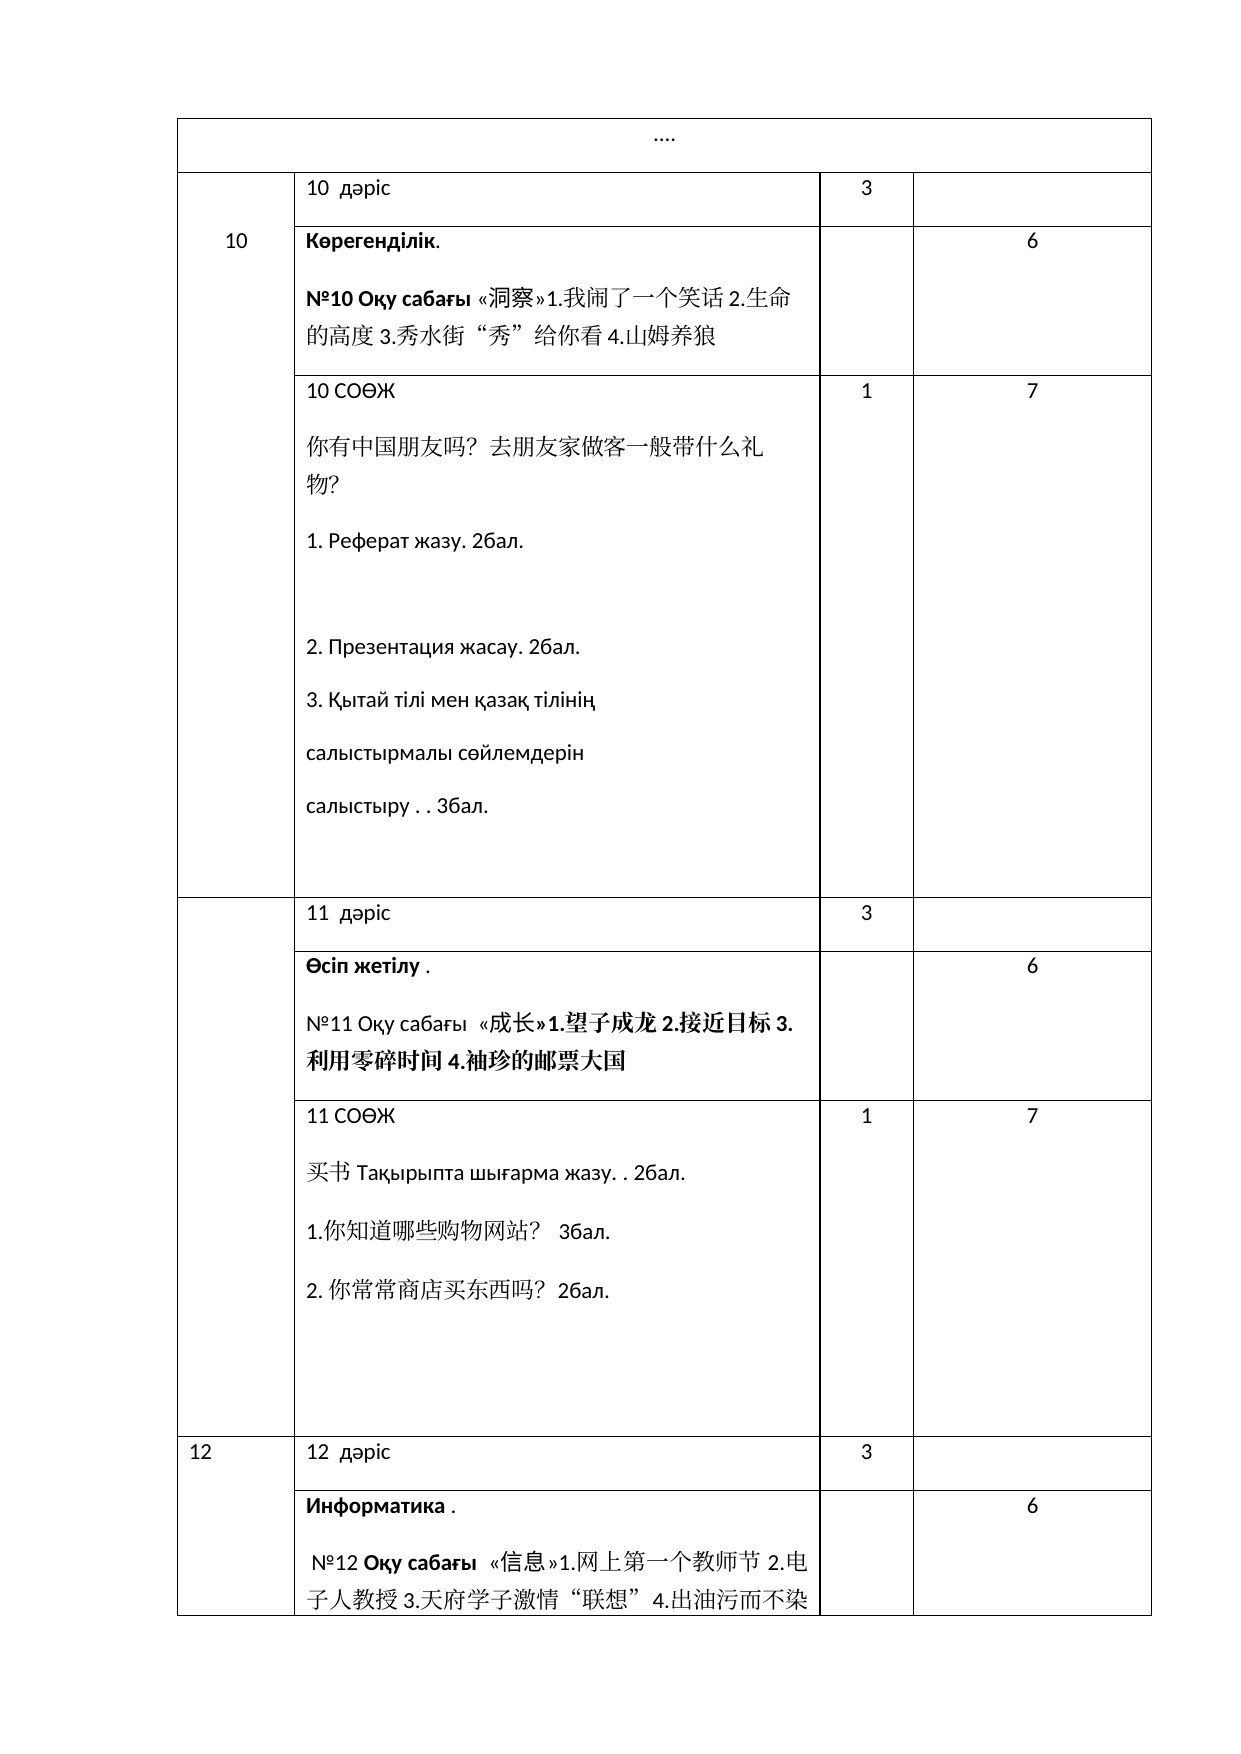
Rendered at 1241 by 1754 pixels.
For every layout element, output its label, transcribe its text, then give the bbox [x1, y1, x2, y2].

table_cell 6 [914, 1491, 1151, 1615]
table_cell [178, 898, 294, 1436]
table_cell [914, 1437, 1151, 1490]
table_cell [295, 1491, 819, 1615]
table_cell 1 [821, 376, 913, 897]
table_cell 11 СОӨЖ 买书 Тақырыпта шығарма жазу. . 2бал. 1.你知道哪些购物网站？ 3бал. 2. 你常常商店买东西吗？2бал. [295, 1101, 819, 1436]
table_cell .... [178, 119, 1151, 172]
table_cell 3 [821, 1437, 913, 1490]
table_cell [914, 898, 1151, 951]
table_cell [821, 952, 913, 1100]
table_cell [821, 1491, 913, 1615]
table_cell 6 [914, 227, 1151, 375]
table_cell Көрегенділік. №10 Оқу сабағы «洞察»1.我闹了一个笑话2.生命的高度3.秀水街“秀”给你看4.山姆养狼 [295, 227, 819, 375]
table_cell 11 дәріс [295, 898, 819, 951]
table_cell Өсіп жетілу . №11 Оқу сабағы «成长»1.望子成龙2.接近目标3.利用零碎时间4.袖珍的邮票大国 [295, 952, 819, 1100]
table_cell 10 СОӨЖ 你有中国朋友吗？去朋友家做客一般带什么礼物？ 1. Реферат жазу. 2бал. 2. Презентация жасау. 2бал. 3. Қытай тілі мен қазақ тілінің салыстырмалы сөйлемдерін салыстыру . . 3бал. [295, 376, 819, 897]
table_cell 10 дәріс [295, 173, 819, 226]
table_cell 3 [821, 173, 913, 226]
table_cell 1 [821, 1101, 913, 1436]
table_cell 7 [914, 1101, 1151, 1436]
table_cell 6 [914, 952, 1151, 1100]
table_cell [821, 227, 913, 375]
table_cell 12 дәріс [295, 1437, 819, 1490]
table_cell 10 [178, 173, 294, 897]
table_cell 3 [821, 898, 913, 951]
table_cell 7 [914, 376, 1151, 897]
table_cell 12 [178, 1437, 294, 1615]
table_cell [914, 173, 1151, 226]
